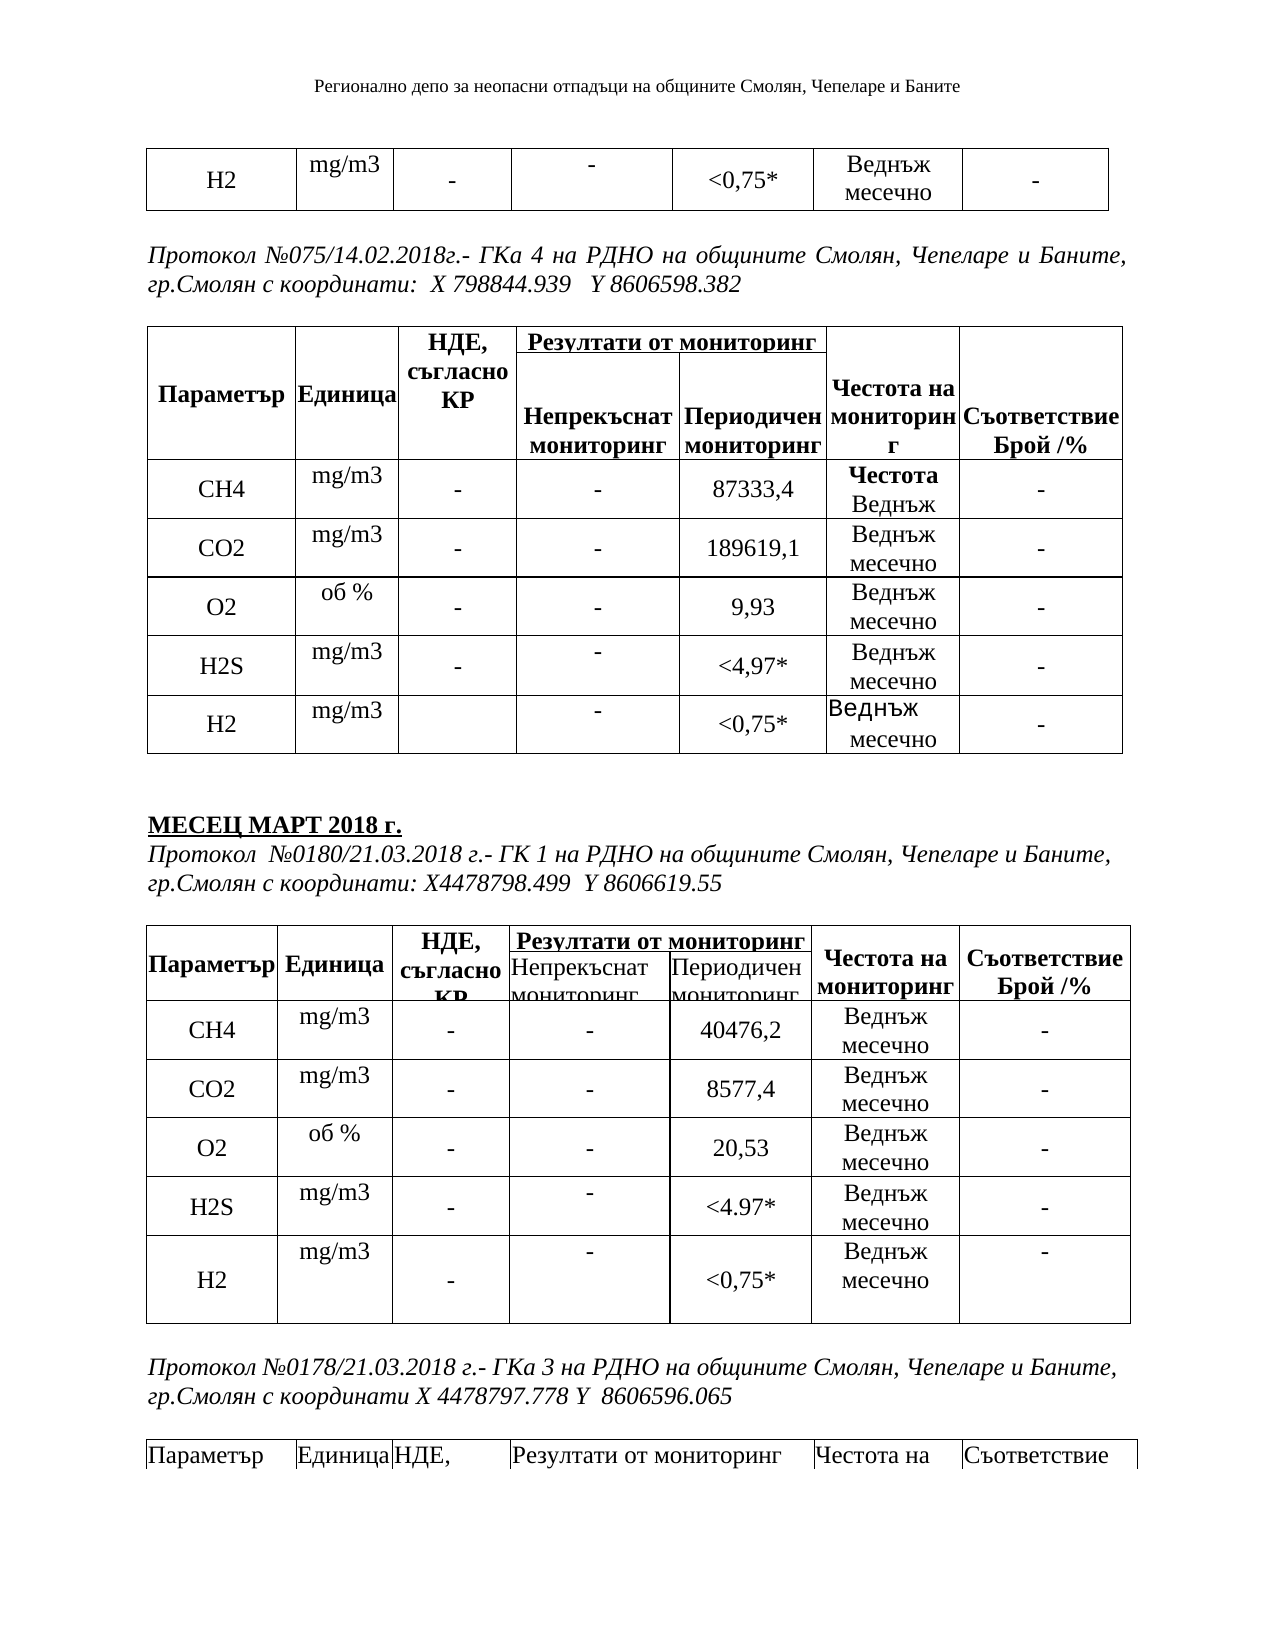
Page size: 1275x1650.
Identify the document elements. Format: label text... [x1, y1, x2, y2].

table_cell об % [278, 1118, 392, 1176]
table_cell СО2 [147, 1060, 277, 1117]
table_cell - [394, 149, 511, 210]
table_cell - [393, 1236, 509, 1323]
table_cell mg/m3 [296, 696, 398, 752]
table_cell 87333,4 [680, 460, 826, 518]
table_cell Веднъж месечно [812, 1118, 959, 1176]
table_cell Веднъж месечно [827, 519, 959, 576]
table_cell - [393, 1060, 509, 1117]
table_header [963, 1440, 1137, 1468]
table_cell <0,75* [673, 149, 813, 210]
table_header Параметър [147, 926, 277, 1000]
table_cell - [510, 1060, 669, 1117]
table_header НДЕ, съгласно КР [399, 327, 516, 459]
table_cell СН4 [148, 460, 295, 518]
table_cell - [510, 1001, 669, 1059]
table_cell 9,93 [680, 578, 826, 635]
table_cell Веднъж месечно [812, 1001, 959, 1059]
table_cell - [960, 636, 1122, 694]
table_cell <0,75* [680, 696, 826, 752]
table_cell Веднъж месечно [812, 1236, 959, 1323]
table_cell - [960, 1118, 1130, 1176]
table_cell <0,75* [671, 1236, 811, 1323]
table_cell - [510, 1177, 669, 1235]
table_cell Веднъж месечно [827, 636, 959, 694]
table_cell - [399, 519, 516, 576]
table_header Параметър [148, 327, 295, 459]
table_header Единица [296, 327, 398, 459]
table_header Честота на мониторинг [812, 926, 959, 1000]
table_header Резултати от мониторинг [517, 327, 826, 352]
table_header Съответствие Брой /% [960, 926, 1130, 1000]
table_cell mg/m3 [278, 1001, 392, 1059]
table_cell СО2 [148, 519, 295, 576]
table_cell H2 [147, 1236, 277, 1323]
text Протокол №0178/21.03.2018 г.- ГКа 3 на РДНО на общините Смолян, Чепеларе и Баните, гр.Смолян с координати X 4478797.778 Y 8606596.065 [148, 1352, 1127, 1410]
table_cell - [517, 636, 679, 694]
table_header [815, 1440, 962, 1468]
table_cell 189619,1 [680, 519, 826, 576]
table_cell mg/m3 [296, 460, 398, 518]
table_cell - [960, 1177, 1130, 1235]
table_cell H2S [147, 1177, 277, 1235]
table_cell Честота Веднъж месечно [827, 460, 959, 518]
table_cell - [960, 1001, 1130, 1059]
table_cell об % [296, 578, 398, 635]
table_cell mg/m3 [278, 1236, 392, 1323]
table_cell О2 [147, 1118, 277, 1176]
text Протокол №075/14.02.2018г.- ГКа 4 на РДНО на общините Смолян, Чепеларе и Баните, гр.Смолян с координати: X 798844.939 Y 8606598.382 [148, 240, 1127, 297]
table_cell - [960, 578, 1122, 635]
table_cell - [399, 636, 516, 694]
table_cell - [510, 1118, 669, 1176]
table_cell - [517, 696, 679, 752]
table_cell mg/m3 [278, 1060, 392, 1117]
table_header НДЕ, съгласно КР [393, 926, 509, 1000]
text МЕСЕЦ МАРТ 2018 г. [148, 810, 1127, 839]
table_cell mg/m3 [296, 519, 398, 576]
table_cell Периодичен мониторинг [680, 353, 826, 459]
table_cell H2 [147, 149, 296, 210]
table_cell [399, 696, 516, 752]
table_cell Веднъж месечно [827, 578, 959, 635]
table_cell СН4 [147, 1001, 277, 1059]
table_cell - [393, 1001, 509, 1059]
table_cell - [393, 1118, 509, 1176]
table_cell - [510, 1236, 669, 1323]
table_cell - [399, 578, 516, 635]
table_cell 8577,4 [671, 1060, 811, 1117]
table_cell О2 [148, 578, 295, 635]
text Протокол №0180/21.03.2018 г.- ГК 1 на РДНО на общините Смолян, Чепеларе и Баните, гр.Смолян с координати: Х4478798.499 Y 8606619.55 [148, 839, 1127, 896]
table_cell <4,97* [680, 636, 826, 694]
table_header Единица [297, 1440, 392, 1468]
table_header Единица [278, 926, 392, 1000]
table_header Съответствие Брой /% [960, 327, 1122, 459]
table_cell - [399, 460, 516, 518]
table_cell - [393, 1177, 509, 1235]
table_cell H2 [148, 696, 295, 752]
table_cell - [963, 149, 1108, 210]
table_cell - [960, 519, 1122, 576]
table_cell Непрекъснат мониторинг [517, 353, 679, 459]
table_cell Веднъж месечно [812, 1177, 959, 1235]
table_header Резултати от мониторинг [510, 926, 811, 951]
table_cell mg/m3 [297, 149, 393, 210]
table_cell - [517, 519, 679, 576]
table_cell Непрекъснат мониторинг [510, 952, 669, 1000]
table_cell 20,53 [671, 1118, 811, 1176]
table_cell - [512, 149, 672, 210]
table_cell mg/m3 [296, 636, 398, 694]
table_header Честота на мониторинг [827, 327, 959, 459]
table_cell H2S [148, 636, 295, 694]
table_cell - [960, 1236, 1130, 1323]
table_cell Веднъж месечно [812, 1060, 959, 1117]
table_cell - [960, 696, 1122, 752]
table_cell 40476,2 [671, 1001, 811, 1059]
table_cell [814, 149, 962, 210]
table_cell <4.97* [671, 1177, 811, 1235]
table_cell - [960, 460, 1122, 518]
table_header НДЕ, съгласно КР [393, 1440, 510, 1468]
table_cell Веднъж месечно [827, 696, 959, 752]
table_header Параметър [147, 1440, 296, 1468]
table_cell Периодичен мониторинг [671, 952, 811, 1000]
table_cell - [960, 1060, 1130, 1117]
table_cell mg/m3 [278, 1177, 392, 1235]
table_cell - [517, 578, 679, 635]
table_header Резултати от мониторинг [511, 1440, 814, 1468]
table_cell - [517, 460, 679, 518]
